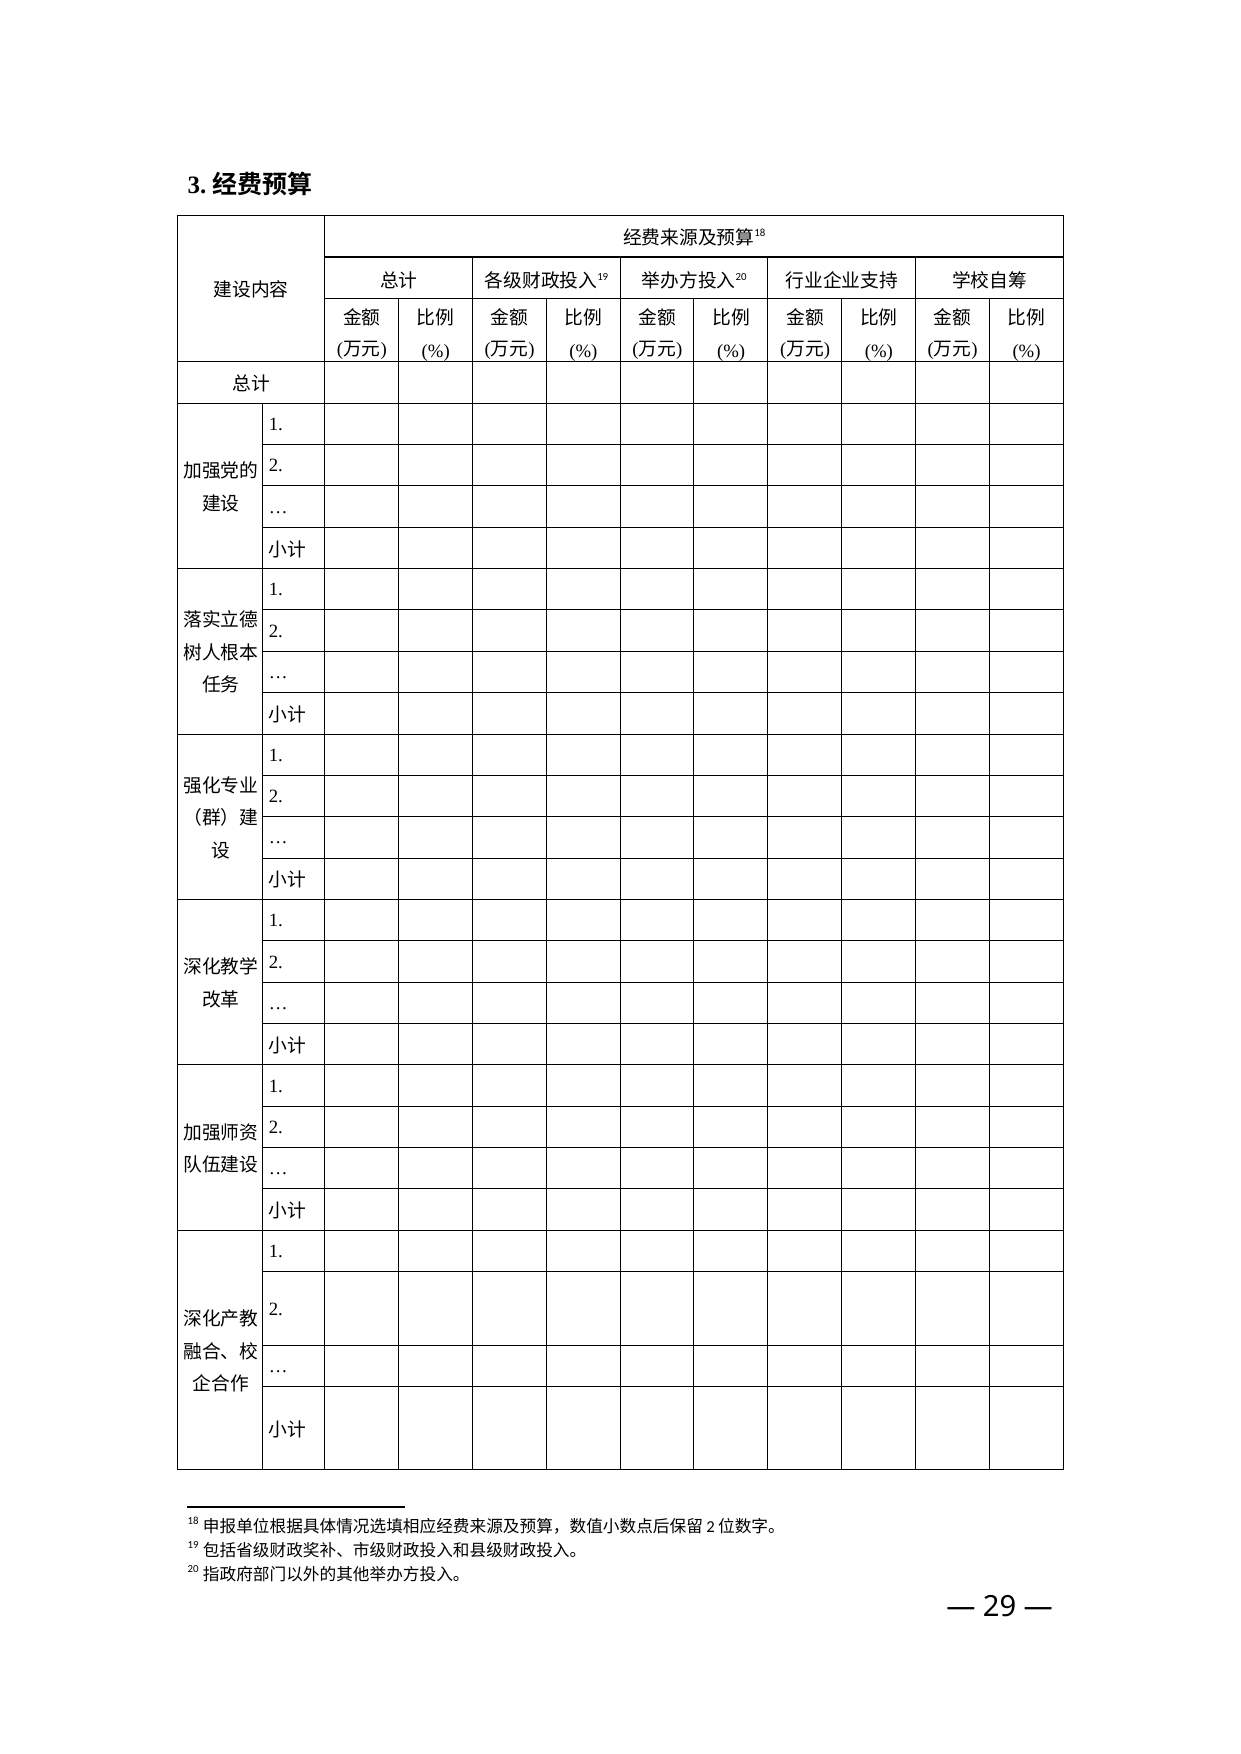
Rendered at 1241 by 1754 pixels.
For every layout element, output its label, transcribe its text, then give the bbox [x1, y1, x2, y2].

table_cell [990, 859, 1063, 899]
table_cell [399, 1272, 472, 1345]
table_cell [694, 1148, 767, 1188]
table_cell [842, 404, 915, 444]
table_cell [325, 1107, 398, 1147]
table_cell [473, 1024, 546, 1064]
text 3. 经费预算 [187, 150, 1053, 215]
table_cell [694, 776, 767, 816]
table_cell [473, 1148, 546, 1188]
table_cell [473, 1107, 546, 1147]
table_cell [399, 776, 472, 816]
table_cell [916, 693, 989, 733]
table_cell 金额 (万元) [768, 299, 841, 361]
table_cell [990, 652, 1063, 692]
table_cell [325, 486, 398, 527]
table_cell [325, 693, 398, 733]
table_cell [399, 859, 472, 899]
table_cell [694, 362, 767, 403]
table_cell 小计 [263, 693, 324, 733]
table_cell [842, 1024, 915, 1064]
table_cell [325, 1346, 398, 1386]
table_cell [399, 610, 472, 651]
table_cell [990, 1065, 1063, 1106]
table_cell 深化产教融合、校企合作 [178, 1231, 262, 1469]
table_cell [694, 859, 767, 899]
table_cell [842, 486, 915, 527]
table_cell [399, 1346, 472, 1386]
table_cell 1. [263, 1231, 324, 1271]
table_cell [916, 817, 989, 857]
table_cell [768, 569, 841, 609]
table_cell [842, 941, 915, 982]
table_cell [990, 1107, 1063, 1147]
table_header 建设内容 [178, 216, 324, 361]
table_cell 金额 (万元) [473, 299, 546, 361]
table_cell [399, 900, 472, 940]
table_cell [547, 445, 620, 485]
table_cell [694, 1231, 767, 1271]
table_cell [473, 445, 546, 485]
table_cell 2. [263, 610, 324, 651]
table_cell [325, 1231, 398, 1271]
table_cell [547, 1107, 620, 1147]
table_cell [621, 569, 693, 609]
table_cell [916, 1148, 989, 1188]
table_cell 1. [263, 1065, 324, 1106]
table_cell [916, 1231, 989, 1271]
table_cell … [263, 1148, 324, 1188]
table_cell [990, 1189, 1063, 1230]
table_cell [547, 1189, 620, 1230]
table_cell [547, 776, 620, 816]
table_cell [399, 941, 472, 982]
table_cell [842, 1387, 915, 1469]
table_cell [990, 1024, 1063, 1064]
table_cell [621, 1065, 693, 1106]
table_cell [842, 1148, 915, 1188]
table_cell [694, 445, 767, 485]
table_cell [842, 652, 915, 692]
table_cell 2. [263, 941, 324, 982]
table_cell [990, 610, 1063, 651]
table_cell [473, 610, 546, 651]
table_cell [842, 569, 915, 609]
table_cell [990, 735, 1063, 775]
table_cell [325, 859, 398, 899]
table_cell 1. [263, 404, 324, 444]
table_cell 2. [263, 445, 324, 485]
table_cell [916, 445, 989, 485]
table_cell [399, 362, 472, 403]
table_cell [547, 652, 620, 692]
table_cell [768, 1065, 841, 1106]
table_cell [768, 1189, 841, 1230]
table_cell 学校自筹 [916, 258, 1063, 298]
table_cell [547, 362, 620, 403]
table_cell [990, 1231, 1063, 1271]
table_cell [621, 362, 693, 403]
table_cell [473, 859, 546, 899]
table_cell [916, 528, 989, 568]
table_cell 比例 (%) [399, 299, 472, 361]
table_cell 2. [263, 776, 324, 816]
table_cell [325, 983, 398, 1023]
table_cell [621, 1107, 693, 1147]
table_cell 金额 (万元) [621, 299, 693, 361]
table_cell [621, 1387, 693, 1469]
table_cell [694, 1346, 767, 1386]
table_cell 总计 [178, 362, 324, 403]
table_cell [325, 528, 398, 568]
table_cell 小计 [263, 1189, 324, 1230]
table_cell [694, 1107, 767, 1147]
table_cell [473, 1189, 546, 1230]
table_cell [842, 610, 915, 651]
table_cell [621, 1346, 693, 1386]
table_cell [399, 693, 472, 733]
table_cell 比例 (%) [990, 299, 1063, 361]
table_cell [547, 569, 620, 609]
table_cell … [263, 652, 324, 692]
table_cell [842, 735, 915, 775]
table_cell [916, 900, 989, 940]
table_cell [916, 1346, 989, 1386]
table_cell [768, 404, 841, 444]
table_cell 1. [263, 900, 324, 940]
table_cell [325, 1065, 398, 1106]
table_cell [621, 610, 693, 651]
table_cell 小计 [263, 1387, 324, 1469]
table_cell [916, 569, 989, 609]
table_cell [547, 817, 620, 857]
table_cell [399, 1387, 472, 1469]
table_cell [916, 776, 989, 816]
table_cell [990, 776, 1063, 816]
table_cell … [263, 983, 324, 1023]
table_cell [547, 1231, 620, 1271]
table_cell [990, 1387, 1063, 1469]
table_cell [547, 486, 620, 527]
table_cell [768, 445, 841, 485]
table_cell [621, 1272, 693, 1345]
table_cell [399, 404, 472, 444]
table_cell [916, 1189, 989, 1230]
table_cell [694, 1065, 767, 1106]
table_cell [399, 1024, 472, 1064]
table_cell [694, 1387, 767, 1469]
table_cell [916, 859, 989, 899]
table_cell [399, 1231, 472, 1271]
table_cell [990, 362, 1063, 403]
table_cell 加强党的建设 [178, 404, 262, 568]
table_cell [621, 528, 693, 568]
table_cell [473, 1272, 546, 1345]
table_cell [694, 569, 767, 609]
table_cell 小计 [263, 528, 324, 568]
table_cell [916, 362, 989, 403]
table_cell … [263, 486, 324, 527]
table_cell [842, 817, 915, 857]
table_cell [473, 941, 546, 982]
table_cell [547, 528, 620, 568]
table_cell [473, 569, 546, 609]
table_cell [842, 445, 915, 485]
table_cell [547, 983, 620, 1023]
table_cell [694, 900, 767, 940]
table_cell [694, 693, 767, 733]
table_cell 小计 [263, 1024, 324, 1064]
table_cell 金额 (万元) [325, 299, 398, 361]
table_cell [990, 693, 1063, 733]
table_cell [842, 528, 915, 568]
table_cell [916, 1272, 989, 1345]
table_cell [621, 1148, 693, 1188]
table_cell [990, 528, 1063, 568]
table_cell … [263, 817, 324, 857]
table_cell [547, 610, 620, 651]
table_cell [916, 652, 989, 692]
table_cell [990, 569, 1063, 609]
table_cell [694, 404, 767, 444]
table_cell [621, 1231, 693, 1271]
table_cell [768, 1024, 841, 1064]
table_cell [325, 1272, 398, 1345]
table_cell [916, 1065, 989, 1106]
table_cell [990, 404, 1063, 444]
table_cell [621, 486, 693, 527]
table_cell [399, 983, 472, 1023]
table_cell [547, 1272, 620, 1345]
table_cell [399, 1107, 472, 1147]
table_cell [473, 1065, 546, 1106]
table_cell [547, 859, 620, 899]
table_cell [621, 1024, 693, 1064]
table_cell [916, 610, 989, 651]
table_cell [916, 941, 989, 982]
table_cell 2. [263, 1107, 324, 1147]
table_cell [325, 569, 398, 609]
table_cell [399, 817, 472, 857]
table_cell [768, 817, 841, 857]
table_cell [399, 652, 472, 692]
table_cell 比例 (%) [842, 299, 915, 361]
table_cell [621, 859, 693, 899]
table_cell 1. [263, 569, 324, 609]
table_cell [473, 983, 546, 1023]
table_cell [547, 693, 620, 733]
table_cell [621, 404, 693, 444]
table_cell 加强师资队伍建设 [178, 1065, 262, 1230]
table_cell [768, 528, 841, 568]
table_cell [547, 1065, 620, 1106]
table_cell 强化专业（群）建设 [178, 735, 262, 899]
table_cell [842, 900, 915, 940]
table_cell [621, 817, 693, 857]
table_cell [768, 1107, 841, 1147]
table_cell [916, 486, 989, 527]
table_cell [768, 610, 841, 651]
table_cell [399, 1189, 472, 1230]
table_cell [325, 1387, 398, 1469]
table_cell [842, 1065, 915, 1106]
table_cell [547, 900, 620, 940]
table_cell [694, 652, 767, 692]
table_cell [694, 1189, 767, 1230]
table_cell [990, 817, 1063, 857]
table_cell [399, 735, 472, 775]
table_cell [842, 776, 915, 816]
table_cell [621, 652, 693, 692]
table_cell [768, 652, 841, 692]
table_cell [990, 1148, 1063, 1188]
table_cell [399, 1065, 472, 1106]
table_cell [768, 859, 841, 899]
table_cell [842, 693, 915, 733]
table_cell [473, 362, 546, 403]
table_cell [916, 404, 989, 444]
table_cell [990, 486, 1063, 527]
table_cell [694, 1024, 767, 1064]
table_cell [547, 735, 620, 775]
table_cell [990, 941, 1063, 982]
table_cell [473, 1346, 546, 1386]
table_cell [325, 652, 398, 692]
table_cell [547, 941, 620, 982]
table_cell 1. [263, 735, 324, 775]
table_cell [768, 776, 841, 816]
table_cell [473, 528, 546, 568]
table_cell [399, 486, 472, 527]
table_cell [990, 900, 1063, 940]
table_cell [768, 735, 841, 775]
table_cell [473, 1387, 546, 1469]
table_cell [547, 1346, 620, 1386]
table_cell [768, 1387, 841, 1469]
table_cell [399, 445, 472, 485]
table_cell [842, 1346, 915, 1386]
table_cell 比例 (%) [694, 299, 767, 361]
table_cell 金额 (万元) [916, 299, 989, 361]
table_cell [547, 1387, 620, 1469]
table_cell [325, 776, 398, 816]
table_cell [916, 1387, 989, 1469]
table_cell [768, 1148, 841, 1188]
table_cell [547, 404, 620, 444]
table_cell [842, 1272, 915, 1345]
table_cell [325, 610, 398, 651]
table_cell [325, 817, 398, 857]
table_cell [547, 1148, 620, 1188]
table_cell [473, 900, 546, 940]
table_header 经费来源及预算 [325, 216, 1063, 256]
table_cell [694, 1272, 767, 1345]
table_cell … [263, 1346, 324, 1386]
table_cell [547, 1024, 620, 1064]
table_cell [990, 1272, 1063, 1345]
table_cell [916, 1107, 989, 1147]
table_cell [473, 735, 546, 775]
table_cell 总计 [325, 258, 472, 298]
table_cell [842, 1231, 915, 1271]
table_cell [325, 1148, 398, 1188]
table_cell [768, 486, 841, 527]
table_cell [621, 900, 693, 940]
table_cell [694, 941, 767, 982]
table_cell 小计 [263, 859, 324, 899]
table_cell [473, 1231, 546, 1271]
table_cell [694, 983, 767, 1023]
table_cell [842, 1107, 915, 1147]
table_cell 行业企业支持 [768, 258, 915, 298]
table_cell [694, 817, 767, 857]
table_cell 举办方投入 [621, 258, 767, 298]
table_cell [621, 693, 693, 733]
table_cell [473, 693, 546, 733]
table_cell [768, 1346, 841, 1386]
table_cell [916, 1024, 989, 1064]
table_cell [325, 1024, 398, 1064]
table_cell 落实立德树人根本任务 [178, 569, 262, 733]
table_cell [694, 735, 767, 775]
table_cell [473, 817, 546, 857]
table_cell [916, 983, 989, 1023]
table_cell [768, 693, 841, 733]
table_cell 2. [263, 1272, 324, 1345]
table_cell [621, 941, 693, 982]
table_cell [694, 486, 767, 527]
table_cell [399, 1148, 472, 1188]
table_cell 比例 (%) [547, 299, 620, 361]
table_cell [473, 776, 546, 816]
table_cell [621, 983, 693, 1023]
table_cell [694, 610, 767, 651]
table_cell [916, 735, 989, 775]
table_cell [473, 652, 546, 692]
table_cell [768, 900, 841, 940]
table_cell [768, 983, 841, 1023]
table_cell [325, 941, 398, 982]
table_cell [621, 445, 693, 485]
table_cell [694, 528, 767, 568]
table_cell [325, 445, 398, 485]
table_cell 深化教学改革 [178, 900, 262, 1064]
table_cell [399, 569, 472, 609]
table_cell [842, 983, 915, 1023]
table_cell [990, 445, 1063, 485]
table_cell [621, 1189, 693, 1230]
table_cell [325, 735, 398, 775]
table_cell [325, 900, 398, 940]
table_cell [473, 486, 546, 527]
table_cell [768, 941, 841, 982]
table_cell [768, 362, 841, 403]
table_cell [990, 1346, 1063, 1386]
table_cell [768, 1272, 841, 1345]
table_cell [399, 528, 472, 568]
table_cell [842, 362, 915, 403]
table_cell [990, 983, 1063, 1023]
table_cell [621, 735, 693, 775]
table_cell [621, 776, 693, 816]
table_cell [768, 1231, 841, 1271]
table_cell [473, 404, 546, 444]
table_cell [842, 859, 915, 899]
table_cell [842, 1189, 915, 1230]
table_cell [325, 1189, 398, 1230]
table_cell [325, 404, 398, 444]
table_cell [325, 362, 398, 403]
table_cell 各级财政投入 [473, 258, 620, 298]
